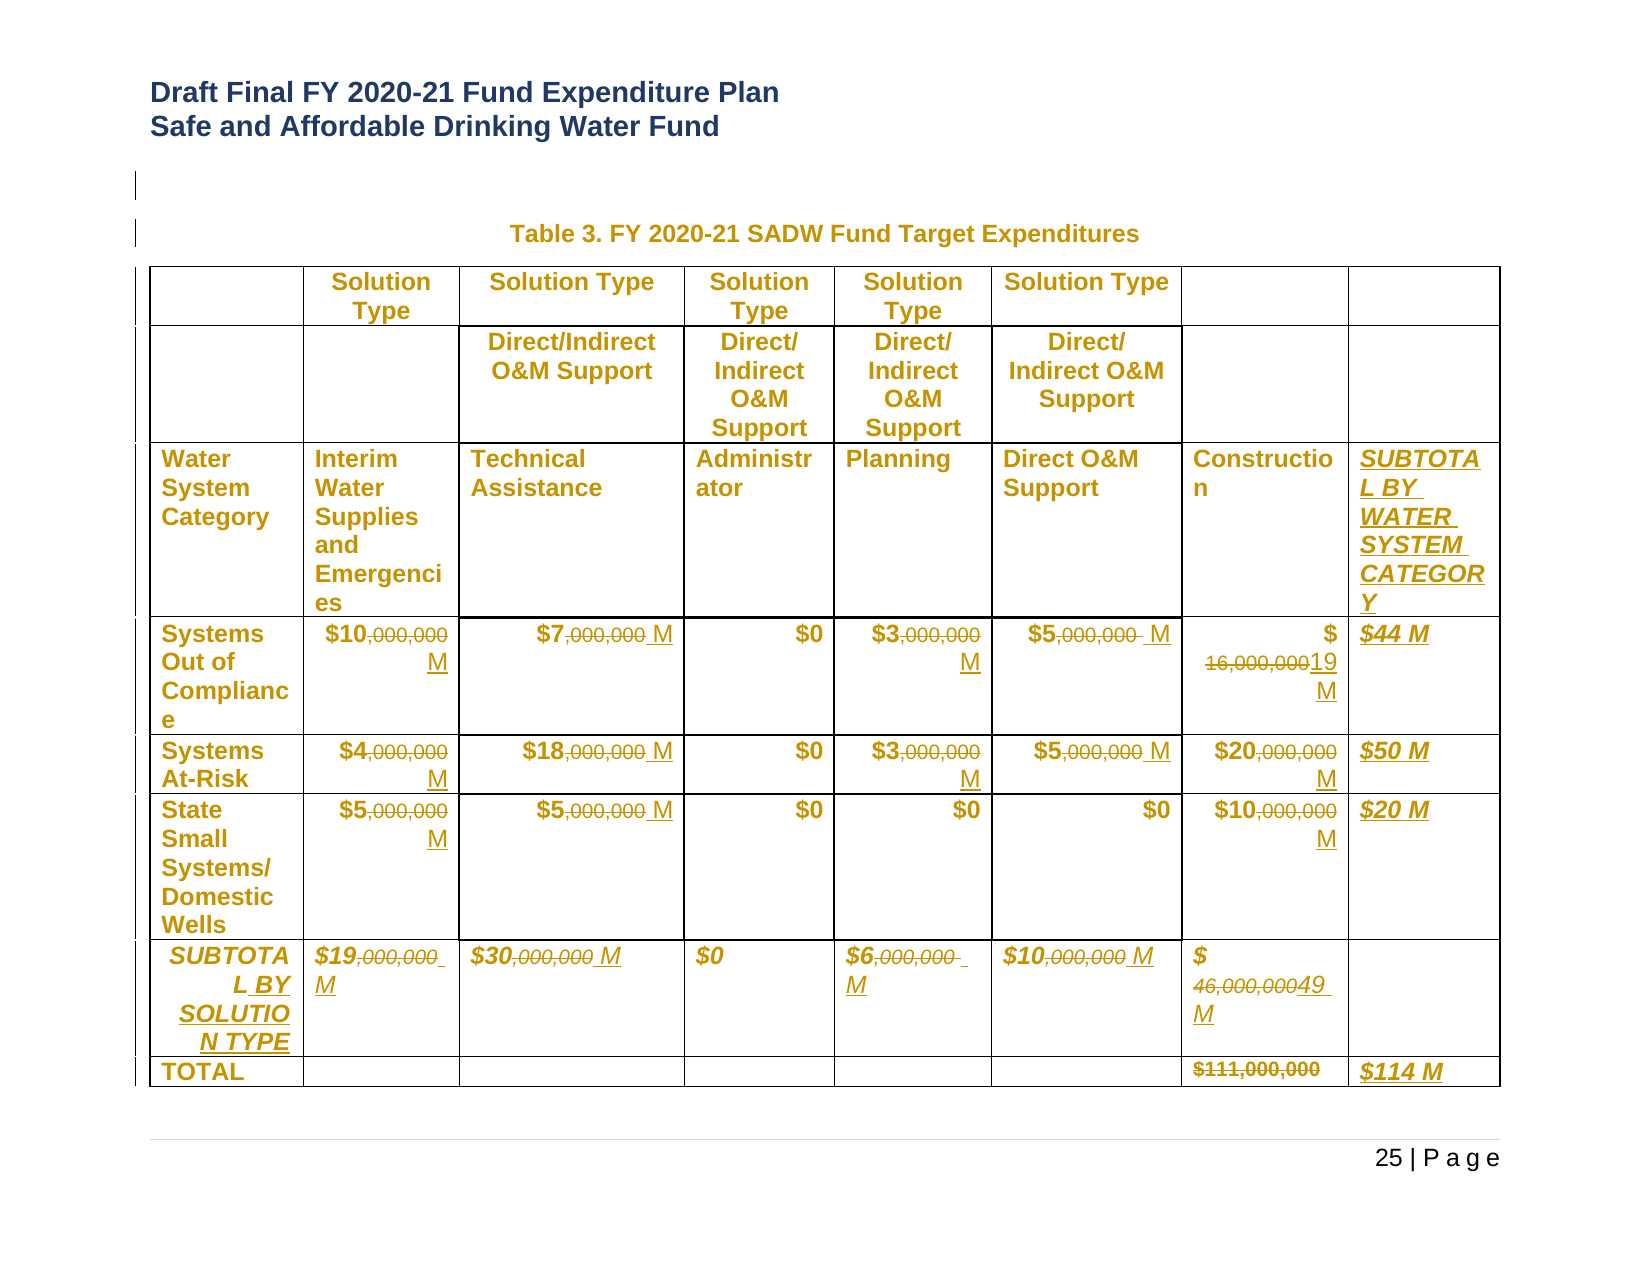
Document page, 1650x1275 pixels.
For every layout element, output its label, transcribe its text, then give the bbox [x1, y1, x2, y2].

table_cell Direct/Indirect O&M Support [993, 327, 1181, 442]
table_cell Water System Category [151, 443, 303, 616]
table_cell $30 [460, 941, 684, 1056]
table_cell [685, 1057, 834, 1086]
table_cell $44 M [1349, 617, 1499, 733]
table_cell $18 [460, 736, 683, 793]
table_cell TOTAL [151, 1057, 303, 1086]
table_cell $ [1183, 617, 1348, 733]
table_cell Planning [835, 444, 991, 616]
table_cell $ [1182, 940, 1348, 1056]
table_cell [304, 1057, 459, 1086]
table_cell Direct/ Indirect O&M Support [685, 327, 833, 442]
table_cell Direct/ Indirect O&M Support [835, 327, 991, 442]
table_cell $0 [993, 795, 1181, 939]
table_cell $0 [685, 736, 833, 793]
table_header [1182, 267, 1348, 325]
table_cell $4 [304, 735, 458, 793]
table_cell $10 [1183, 794, 1348, 939]
table_cell [460, 1057, 684, 1086]
table_cell [1349, 940, 1499, 1056]
table_cell $0 [835, 795, 991, 939]
table_cell SUBTOTAL [151, 940, 303, 1056]
table_header Solution Type [992, 267, 1181, 325]
table_cell $10 [304, 617, 458, 733]
table_cell [151, 326, 303, 442]
table_header Solution Type [460, 267, 684, 325]
table_cell State Small Systems/ Domestic Wells [151, 794, 303, 939]
table_cell $6 [835, 941, 991, 1056]
table_header Solution Type [304, 267, 459, 325]
table_cell $5 [993, 619, 1181, 733]
table_cell Administrator [685, 444, 833, 616]
table_cell $114 M [1349, 1057, 1499, 1086]
table_cell Technical Assistance [460, 444, 683, 616]
table_cell SUBTOTAL BY WATER SYSTEM CATEGORY [1349, 443, 1499, 616]
table_cell $3 [835, 619, 991, 733]
table_cell [1182, 1057, 1348, 1086]
table_cell $20 M [1349, 794, 1499, 939]
table_cell $5 [460, 795, 683, 939]
table_cell Direct/Indirect O&M Support [460, 327, 683, 442]
table_cell Interim Water Supplies and Emergencies [304, 443, 458, 616]
table_cell Systems Out of Compliance [151, 617, 303, 733]
table_cell Direct O&M Support [993, 444, 1181, 616]
table_cell [835, 1057, 991, 1086]
table_cell $5 [993, 736, 1181, 793]
table_cell $5 [304, 794, 458, 939]
table_header [1349, 267, 1499, 325]
table_cell $3 [835, 736, 991, 793]
table_header [151, 267, 303, 325]
table_header Solution Type [685, 267, 834, 325]
table_cell Systems At-Risk [151, 735, 303, 793]
text Table 3. FY 2020-21 SADW Fund Target Expenditures [150, 218, 1500, 247]
table_cell $7 [460, 619, 683, 733]
table_cell $0 [685, 619, 833, 733]
table_cell [992, 1057, 1181, 1086]
table_cell Construction [1183, 443, 1348, 616]
table_cell $20 [1183, 735, 1348, 793]
table_cell $0 [685, 941, 834, 1056]
table_cell [1183, 326, 1348, 442]
table_cell $50 M [1349, 735, 1499, 793]
table_cell $19 [304, 940, 459, 1056]
table_cell $0 [685, 795, 833, 939]
table_cell [1349, 326, 1499, 442]
table_header Solution Type [835, 267, 991, 325]
table_cell [304, 326, 458, 442]
table_cell $10 [992, 941, 1181, 1056]
